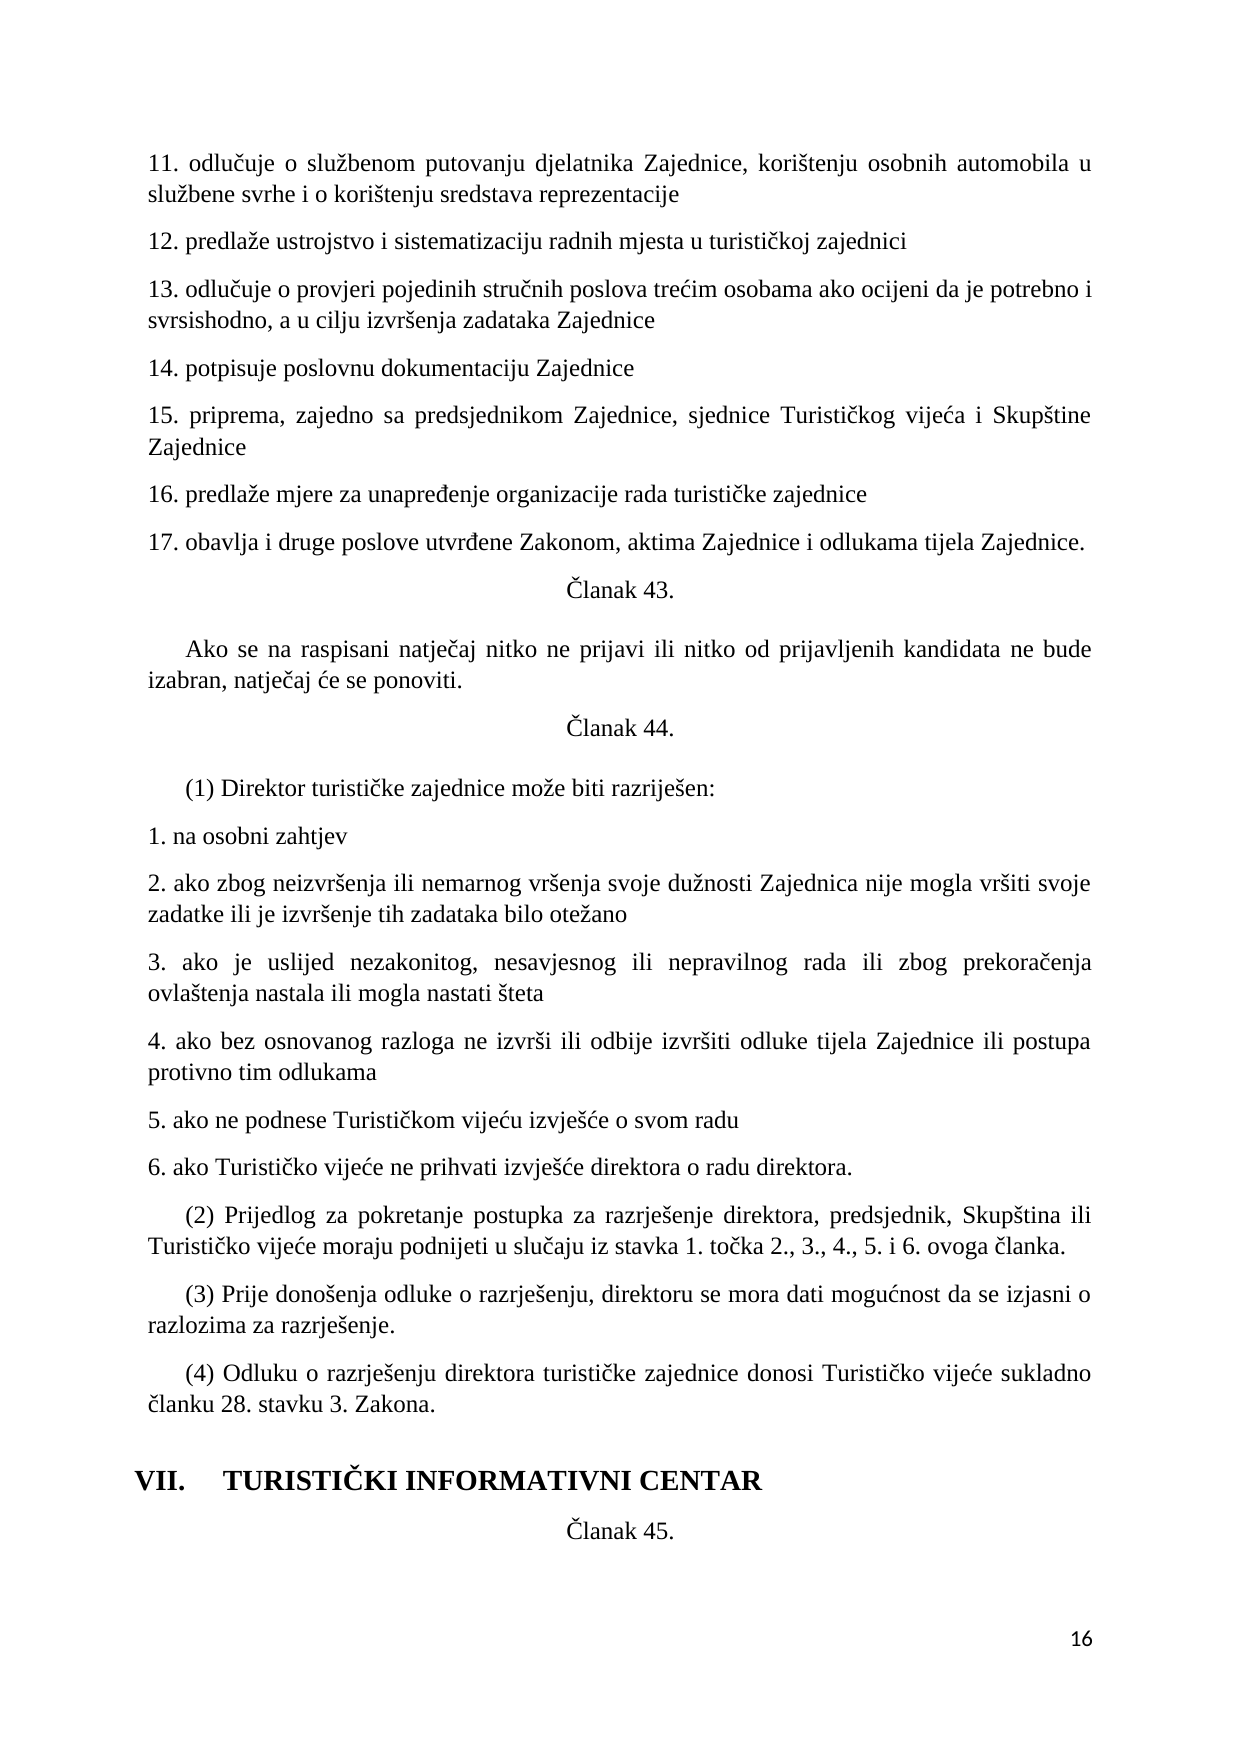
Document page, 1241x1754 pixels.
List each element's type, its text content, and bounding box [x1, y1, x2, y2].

text 16. predlaže mjere za unapređenje organizacije rada turističke zajednice [148, 479, 1093, 508]
text (4) Odluku o razrješenju direktora turističke zajednice donosi Turističko vijeće sukladno članku 28. stavku 3. Zakona. [148, 1358, 1093, 1417]
text (3) Prije donošenja odluke o razrješenju, direktoru se mora dati mogućnost da se izjasni o razlozima za razrješenje. [148, 1279, 1093, 1339]
text (1) Direktor turističke zajednice može biti razriješen: [148, 773, 1093, 802]
text (2) Prijedlog za pokretanje postupka za razrješenje direktora, predsjednik, Skupština ili Turističko vijeće moraju podnijeti u slučaju iz stavka 1. točka 2., 3., 4., 5. i 6. ovoga članka. [148, 1200, 1093, 1260]
text 12. predlaže ustrojstvo i sistematizaciju radnih mjesta u turističkoj zajednici [148, 226, 1093, 255]
text 17. obavlja i druge poslove utvrđene Zakonom, aktima Zajednice i odlukama tijela Zajednice. [148, 527, 1093, 556]
text 13. odlučuje o provjeri pojedinih stručnih poslova trećim osobama ako ocijeni da je potrebno i svrsishodno, a u cilju izvršenja zadataka Zajednice [148, 274, 1093, 334]
text 3. ako je uslijed nezakonitog, nesavjesnog ili nepravilnog rada ili zbog prekoračenja ovlaštenja nastala ili mogla nastati šteta [148, 947, 1093, 1007]
text 2. ako zbog neizvršenja ili nemarnog vršenja svoje dužnosti Zajednica nije mogla vršiti svoje zadatke ili je izvršenje tih zadataka bilo otežano [148, 868, 1093, 928]
text Ako se na raspisani natječaj nitko ne prijavi ili nitko od prijavljenih kandidata ne bude izabran, natječaj će se ponoviti. [148, 634, 1093, 694]
list TURISTIČKI INFORMATIVNI CENTAR [185, 1463, 1093, 1497]
text Članak 45. [148, 1516, 1093, 1545]
text 14. potpisuje poslovnu dokumentaciju Zajednice [148, 353, 1093, 382]
text 4. ako bez osnovanog razloga ne izvrši ili odbije izvršiti odluke tijela Zajednice ili postupa protivno tim odlukama [148, 1026, 1093, 1086]
text Članak 44. [148, 713, 1093, 742]
text 6. ako Turističko vijeće ne prihvati izvješće direktora o radu direktora. [148, 1152, 1093, 1181]
text Članak 43. [148, 575, 1093, 603]
text 15. priprema, zajedno sa predsjednikom Zajednice, sjednice Turističkog vijeća i Skupštine Zajednice [148, 401, 1093, 460]
text 1. na osobni zahtjev [148, 821, 1093, 849]
text 11. odlučuje o službenom putovanju djelatnika Zajednice, korištenju osobnih automobila u službene svrhe i o korištenju sredstava reprezentacije [148, 148, 1093, 207]
text 5. ako ne podnese Turističkom vijeću izvješće o svom radu [148, 1105, 1093, 1133]
